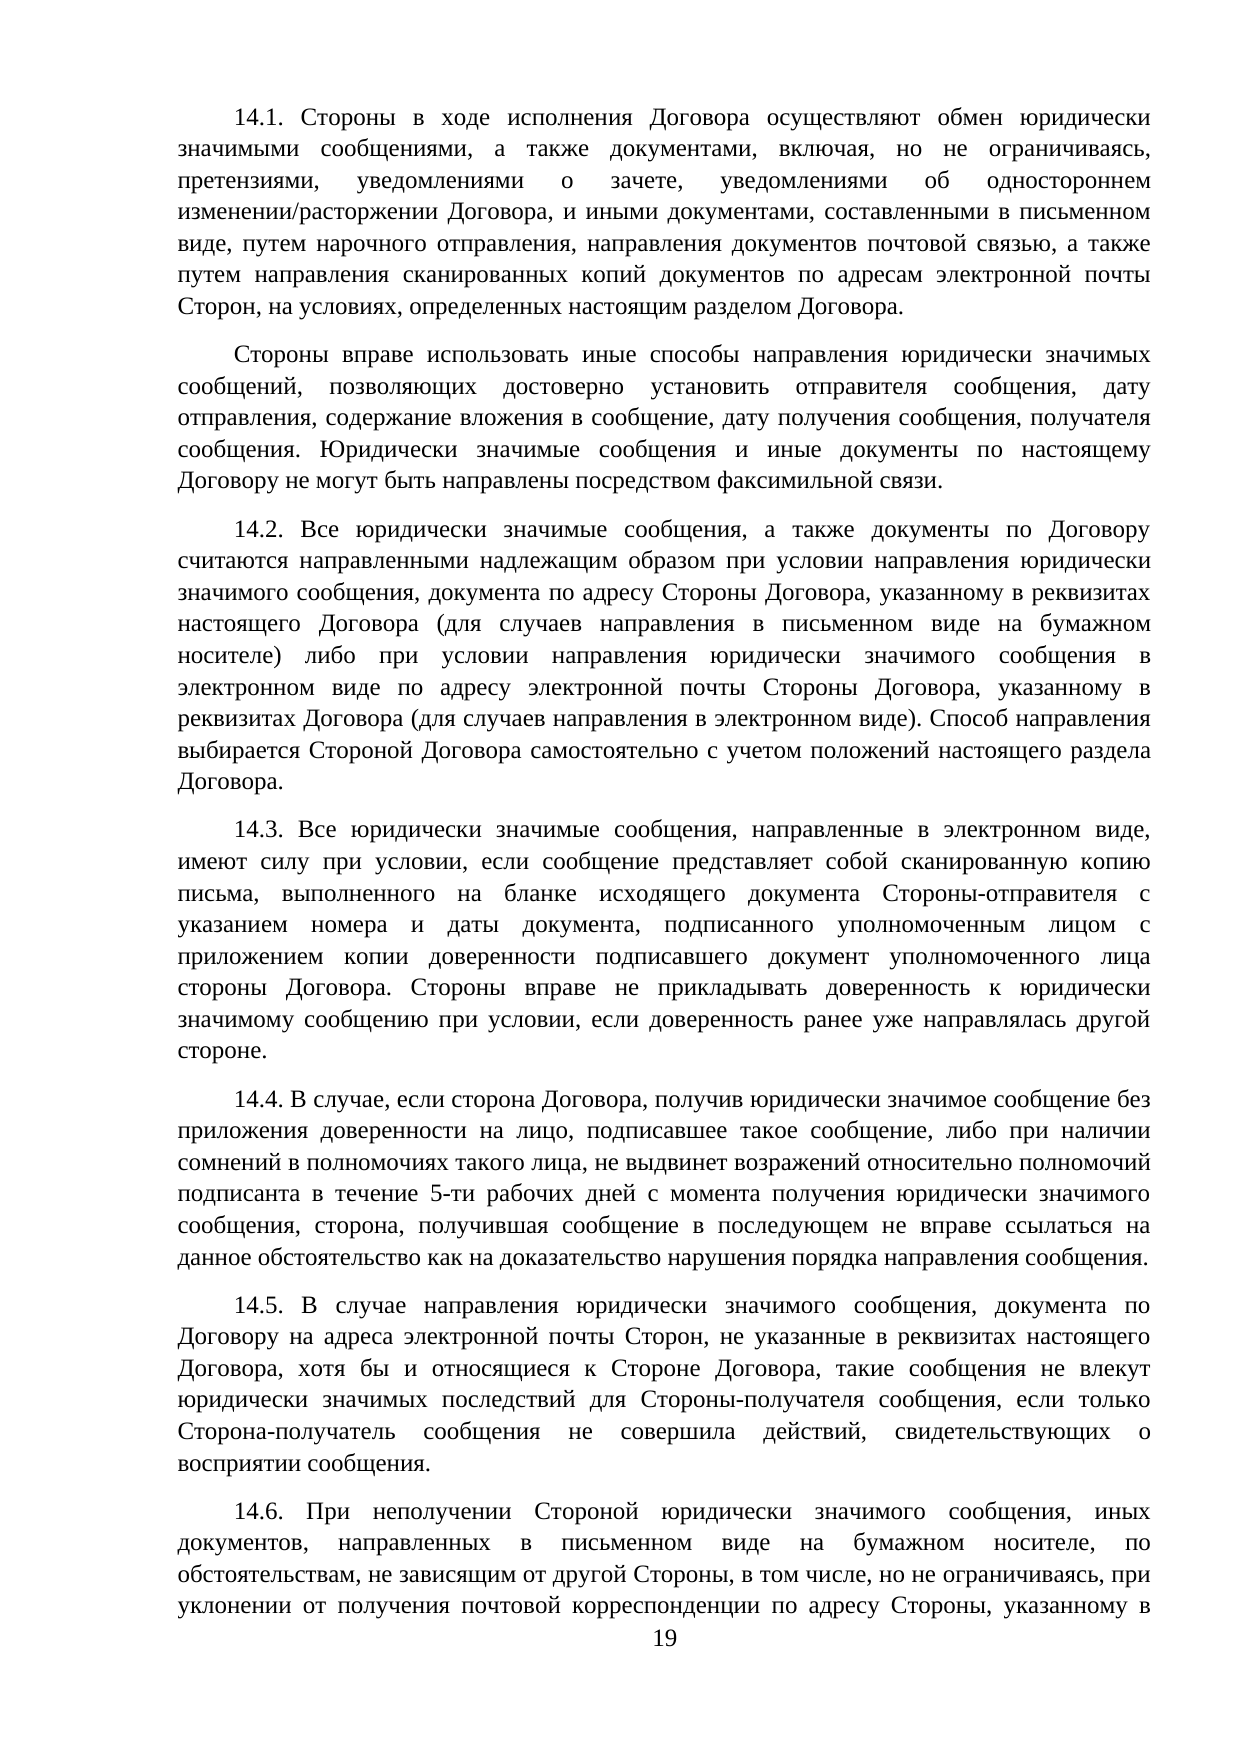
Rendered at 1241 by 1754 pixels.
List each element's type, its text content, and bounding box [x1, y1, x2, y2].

text Стороны вправе использовать иные способы направления юридически значимых сообщений, позволяющих достоверно установить отправителя сообщения, дату отправления, содержание вложения в сообщение, дату получения сообщения, получателя сообщения. Юридически значимые сообщения и иные документы по настоящему Договору не могут быть направлены посредством факсимильной связи. [177, 339, 1152, 494]
text 14.3. Все юридически значимые сообщения, направленные в электронном виде, имеют силу при условии, если сообщение представляет собой сканированную копию письма, выполненного на бланке исходящего документа Стороны-отправителя с указанием номера и даты документа, подписанного уполномоченным лицом с приложением копии доверенности подписавшего документ уполномоченного лица стороны Договора. Стороны вправе не прикладывать доверенность к юридически значимому сообщению при условии, если доверенность ранее уже направлялась другой стороне. [177, 814, 1152, 1064]
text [177, 1496, 1152, 1619]
text 14.2. Все юридически значимые сообщения, а также документы по Договору считаются направленными надлежащим образом при условии направления юридически значимого сообщения, документа по адресу Стороны Договора, указанному в реквизитах настоящего Договора (для случаев направления в письменном виде на бумажном носителе) либо при условии направления юридически значимого сообщения в электронном виде по адресу электронной почты Стороны Договора, указанному в реквизитах Договора (для случаев направления в электронном виде). Способ направления выбирается Стороной Договора самостоятельно с учетом положений настоящего раздела Договора. [177, 514, 1152, 795]
text 14.1. Стороны в ходе исполнения Договора осуществляют обмен юридически значимыми сообщениями, а также документами, включая, но не ограничиваясь, претензиями, уведомлениями о зачете, уведомлениями об одностороннем изменении/расторжении Договора, и иными документами, составленными в письменном виде, путем нарочного отправления, направления документов почтовой связью, а также путем направления сканированных копий документов по адресам электронной почты Сторон, на условиях, определенных настоящим разделом Договора. [177, 102, 1152, 320]
text 14.5. В случае направления юридически значимого сообщения, документа по Договору на адреса электронной почты Сторон, не указанные в реквизитах настоящего Договора, хотя бы и относящиеся к Стороне Договора, такие сообщения не влекут юридически значимых последствий для Стороны-получателя сообщения, если только Сторона-получатель сообщения не совершила действий, свидетельствующих о восприятии сообщения. [177, 1290, 1152, 1476]
text 14.4. В случае, если сторона Договора, получив юридически значимое сообщение без приложения доверенности на лицо, подписавшее такое сообщение, либо при наличии сомнений в полномочиях такого лица, не выдвинет возражений относительно полномочий подписанта в течение 5-ти рабочих дней с момента получения юридически значимого сообщения, сторона, получившая сообщение в последующем не вправе ссылаться на данное обстоятельство как на доказательство нарушения порядка направления сообщения. [177, 1084, 1152, 1270]
